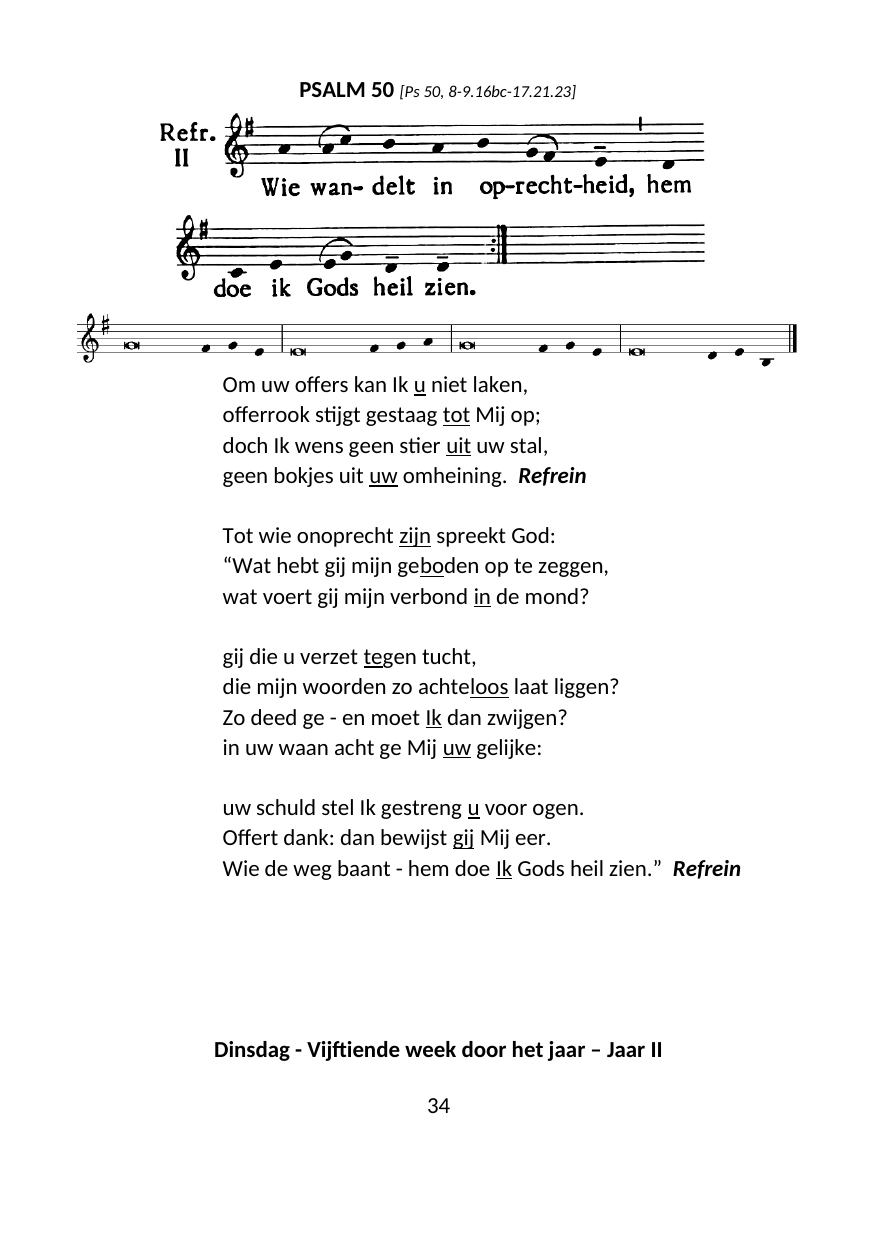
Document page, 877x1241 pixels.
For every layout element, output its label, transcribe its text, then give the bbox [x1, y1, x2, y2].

text offerrook stijgt gestaag tot Mij op; [222, 401, 802, 429]
picture [148, 103, 724, 308]
text Wie de weg baant - hem doe Ik Gods heil zien.” Refrein [222, 854, 802, 882]
text in uw waan acht ge Mij uw gelijke: [222, 733, 802, 761]
text Dinsdag - Vijftiende week door het jaar – Jaar II [75, 1035, 802, 1063]
text gij die u verzet tegen tucht, [222, 642, 802, 670]
text wat voert gij mijn verbond in de mond? [222, 582, 802, 610]
text Om uw offers kan Ik u niet laken, [222, 370, 802, 398]
text geen bokjes uit uw omheining. Refrein [222, 461, 802, 489]
picture [75, 309, 802, 369]
text “Wat hebt gij mijn geboden op te zeggen, [222, 552, 802, 580]
text die mijn woorden zo achteloos laat liggen? [222, 672, 802, 701]
text PSALM 50 [Ps 50, 8-9.16bc-17.21.23] [75, 75, 802, 103]
text Tot wie onoprecht zijn spreekt God: [222, 521, 802, 549]
text uw schuld stel Ik gestreng u voor ogen. [222, 793, 802, 821]
text Zo deed ge - en moet Ik dan zwijgen? [222, 703, 802, 731]
text Offert dank: dan bewijst gij Mij eer. [222, 823, 802, 852]
text doch Ik wens geen stier uit uw stal, [222, 431, 802, 459]
